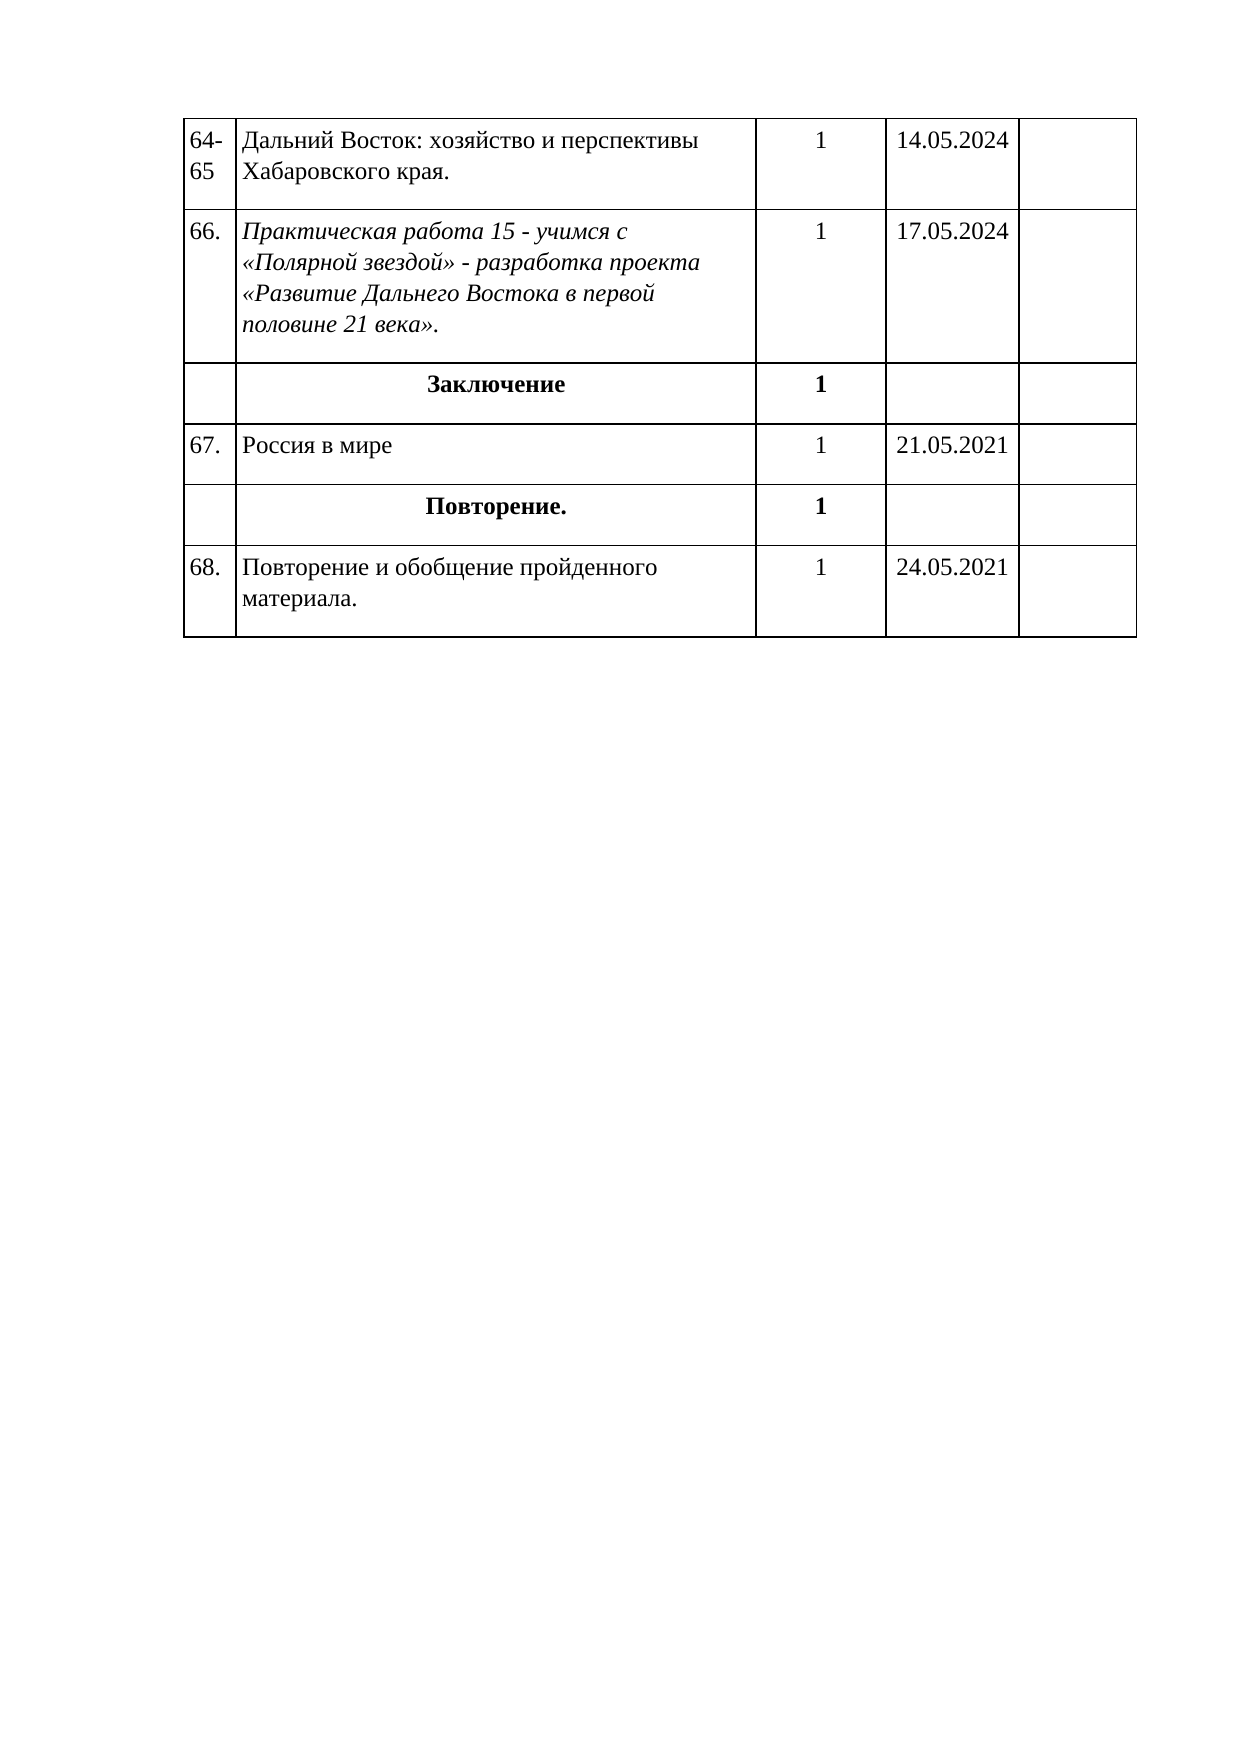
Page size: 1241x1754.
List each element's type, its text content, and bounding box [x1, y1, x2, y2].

table_cell 68. [185, 546, 235, 636]
table_cell 24.05.2021 [887, 546, 1018, 636]
table_cell Повторение и обобщение пройденного материала. [237, 546, 755, 636]
table_cell 1 [757, 546, 885, 636]
table_cell 1 [757, 485, 885, 544]
table_cell 66. [185, 210, 235, 362]
table_cell 1 [757, 119, 885, 209]
table_cell Практическая работа 15 - учимся с «Полярной звездой» - разработка проекта «Развитие Дальнего Востока в первой половине 21 века». [237, 210, 755, 362]
table_cell 14.05.2024 [887, 119, 1018, 209]
table_cell [1020, 425, 1136, 484]
table_cell Дальний Восток: хозяйство и перспективы Хабаровского края. [237, 119, 755, 209]
table_cell [185, 364, 235, 423]
table_cell 1 [757, 425, 885, 484]
table_cell 1 [757, 210, 885, 362]
table_cell [887, 485, 1018, 544]
table_cell [887, 364, 1018, 423]
table_cell [1020, 546, 1136, 636]
table_cell 21.05.2021 [887, 425, 1018, 484]
table_cell [185, 485, 235, 544]
table_cell Повторение. [237, 485, 755, 544]
table_cell Заключение [237, 364, 755, 423]
table_cell [1020, 364, 1136, 423]
table_cell [1020, 485, 1136, 544]
table_cell 67. [185, 425, 235, 484]
table_cell 64-65 [185, 119, 235, 209]
table_cell 17.05.2024 [887, 210, 1018, 362]
table_cell Россия в мире [237, 425, 755, 484]
table_cell 1 [757, 364, 885, 423]
table_cell [1020, 210, 1136, 362]
table_cell [1020, 119, 1136, 209]
